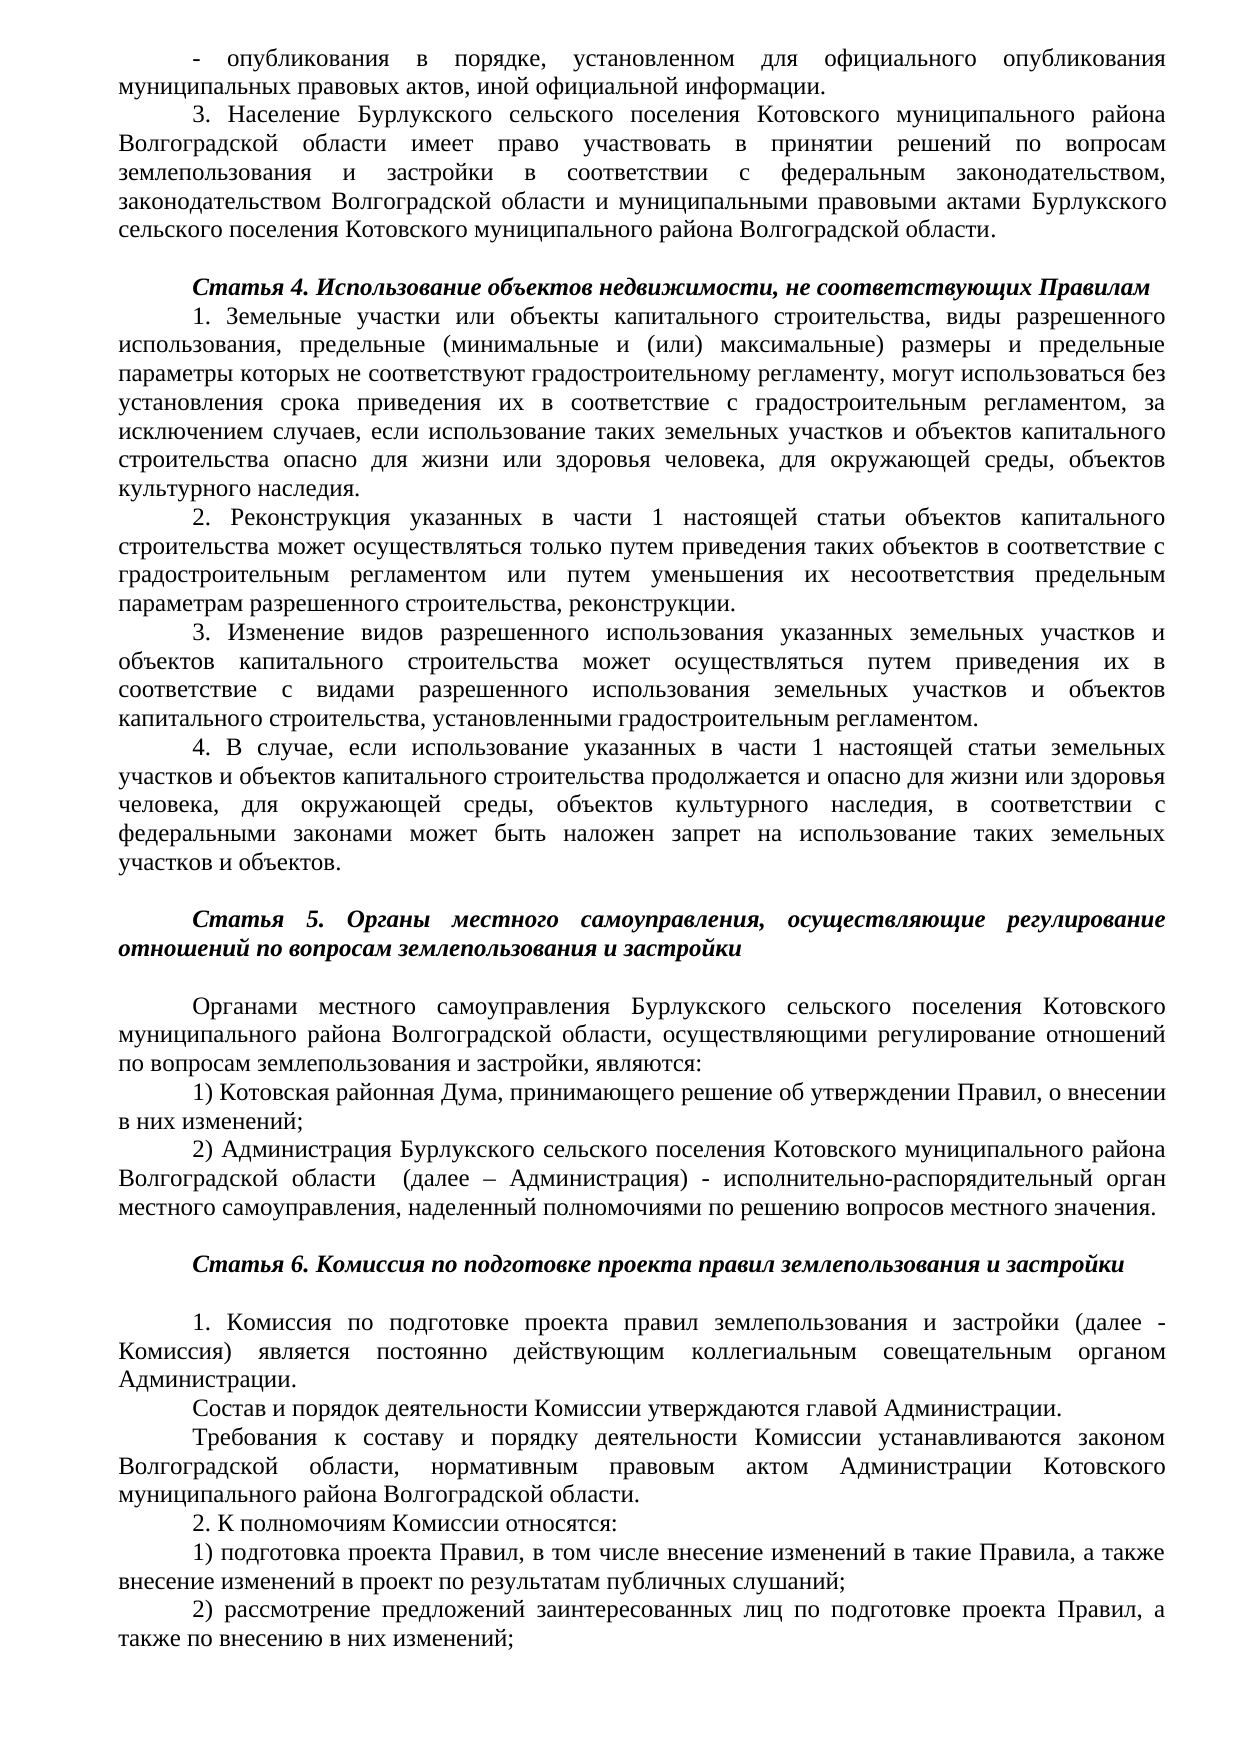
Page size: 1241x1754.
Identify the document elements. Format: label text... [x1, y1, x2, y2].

text 3. Население Бурлукского сельского поселения Котовского муниципального района Волгоградской области имеет право участвовать в принятии решений по вопросам землепользования и застройки в соответствии с федеральным законодательством, законодательством Волгоградской области и муниципальными правовыми актами Бурлукского сельского поселения Котовского муниципального района Волгоградской области. [118, 99, 1167, 243]
text 1) Котовская районная Дума, принимающего решение об утверждении Правил, о внесении в них изменений; [118, 1077, 1167, 1134]
text 2) рассмотрение предложений заинтересованных лиц по подготовке проекта Правил, а также по внесению в них изменений; [118, 1594, 1167, 1652]
text 3. Изменение видов разрешенного использования указанных земельных участков и объектов капитального строительства может осуществляться путем приведения их в соответствие с видами разрешенного использования земельных участков и объектов капитального строительства, установленными градостроительным регламентом. [118, 617, 1167, 732]
text Требования к составу и порядку деятельности Комиссии устанавливаются законом Волгоградской области, нормативным правовым актом Администрации Котовского муниципального района Волгоградской области. [118, 1422, 1167, 1508]
text Статья 5. Органы местного самоуправления, осуществляющие регулирование отношений по вопросам землепользования и застройки [118, 904, 1167, 962]
text Состав и порядок деятельности Комиссии утверждаются главой Администрации. [118, 1393, 1167, 1422]
text Органами местного самоуправления Бурлукского сельского поселения Котовского муниципального района Волгоградской области, осуществляющими регулирование отношений по вопросам землепользования и застройки, являются: [118, 991, 1167, 1077]
text 4. В случае, если использование указанных в части 1 настоящей статьи земельных участков и объектов капитального строительства продолжается и опасно для жизни или здоровья человека, для окружающей среды, объектов культурного наследия, в соответствии с федеральными законами может быть наложен запрет на использование таких земельных участков и объектов. [118, 732, 1167, 876]
text 1) подготовка проекта Правил, в том числе внесение изменений в такие Правила, а также внесение изменений в проект по результатам публичных слушаний; [118, 1537, 1167, 1594]
text 2) Администрация Бурлукского сельского поселения Котовского муниципального района Волгоградской области (далее – Администрация) - исполнительно-распорядительный орган местного самоуправления, наделенный полномочиями по решению вопросов местного значения. [118, 1134, 1167, 1221]
text 1. Земельные участки или объекты капитального строительства, виды разрешенного использования, предельные (минимальные и (или) максимальные) размеры и предельные параметры которых не соответствуют градостроительному регламенту, могут использоваться без установления срока приведения их в соответствие с градостроительным регламентом, за исключением случаев, если использование таких земельных участков и объектов капитального строительства опасно для жизни или здоровья человека, для окружающей среды, объектов культурного наследия. [118, 301, 1167, 502]
text Статья 6. Комиссия по подготовке проекта правил землепользования и застройки [118, 1249, 1167, 1278]
text 2. К полномочиям Комиссии относятся: [118, 1508, 1167, 1537]
text Статья 4. Использование объектов недвижимости, не соответствующих Правилам [118, 272, 1167, 301]
text 1. Комиссия по подготовке проекта правил землепользования и застройки (далее - Комиссия) является постоянно действующим коллегиальным совещательным органом Администрации. [118, 1307, 1167, 1393]
text - опубликования в порядке, установленном для официального опубликования муниципальных правовых актов, иной официальной информации. [118, 44, 1167, 99]
text 2. Реконструкция указанных в части 1 настоящей статьи объектов капитального строительства может осуществляться только путем приведения таких объектов в соответствие с градостроительным регламентом или путем уменьшения их несоответствия предельным параметрам разрешенного строительства, реконструкции. [118, 502, 1167, 617]
